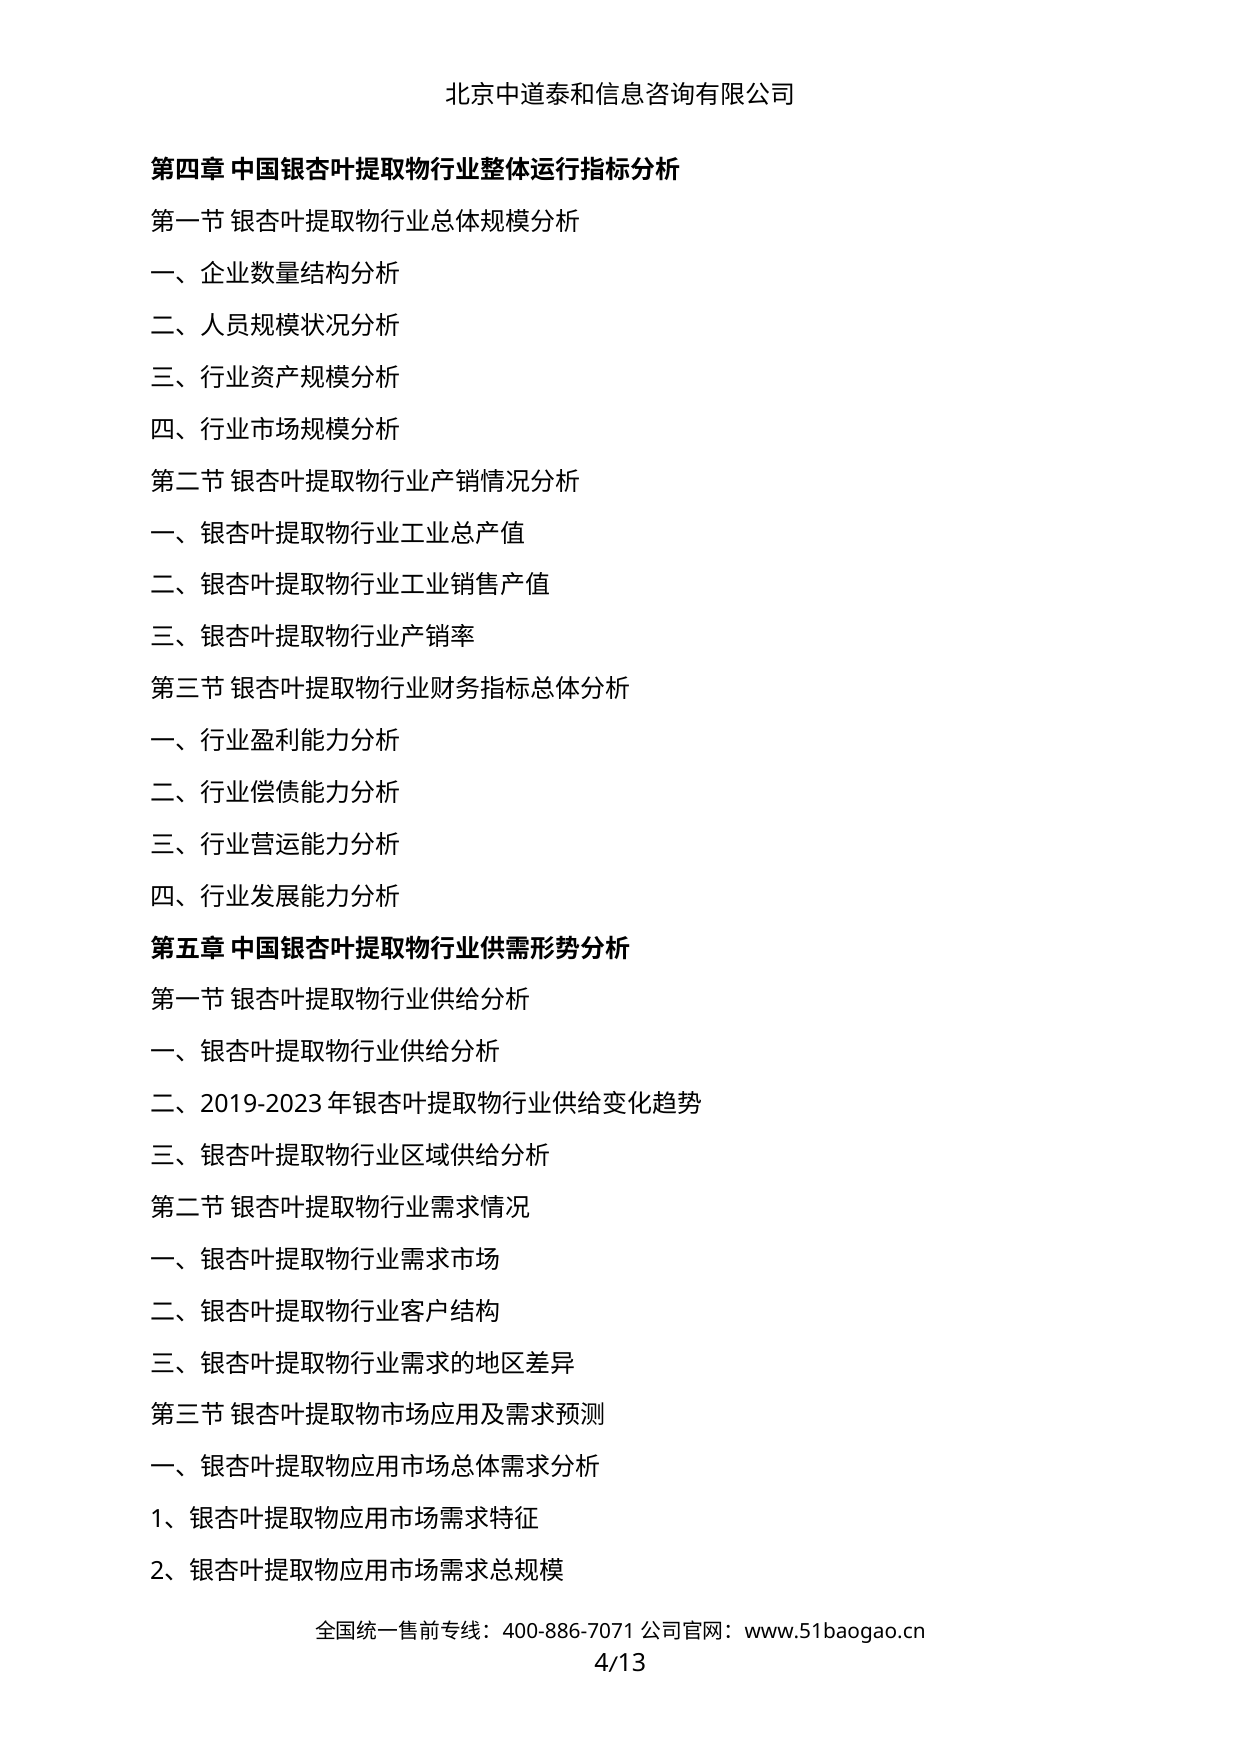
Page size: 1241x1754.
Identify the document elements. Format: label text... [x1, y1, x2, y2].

text 一、银杏叶提取物行业工业总产值 [150, 513, 1090, 549]
text 第四章 中国银杏叶提取物行业整体运行指标分析 [150, 150, 1090, 186]
text 第五章 中国银杏叶提取物行业供需形势分析 [150, 928, 1090, 964]
text 第一节 银杏叶提取物行业总体规模分析 [150, 202, 1090, 238]
text 一、银杏叶提取物行业需求市场 [150, 1239, 1090, 1276]
text 第一节 银杏叶提取物行业供给分析 [150, 980, 1090, 1016]
text 四、行业市场规模分析 [150, 409, 1090, 446]
text 二、银杏叶提取物行业客户结构 [150, 1291, 1090, 1327]
text 第二节 银杏叶提取物行业需求情况 [150, 1187, 1090, 1224]
text 二、行业偿债能力分析 [150, 772, 1090, 809]
text 第三节 银杏叶提取物行业财务指标总体分析 [150, 669, 1090, 705]
text 三、银杏叶提取物行业区域供给分析 [150, 1136, 1090, 1172]
text 二、2019-2023年银杏叶提取物行业供给变化趋势 [150, 1084, 1090, 1120]
text 一、银杏叶提取物应用市场总体需求分析 [150, 1447, 1090, 1483]
text 二、银杏叶提取物行业工业销售产值 [150, 565, 1090, 601]
text 三、行业资产规模分析 [150, 357, 1090, 394]
text 第二节 银杏叶提取物行业产销情况分析 [150, 461, 1090, 497]
text 三、行业营运能力分析 [150, 824, 1090, 861]
text 四、行业发展能力分析 [150, 876, 1090, 912]
text 一、行业盈利能力分析 [150, 721, 1090, 757]
text 1、银杏叶提取物应用市场需求特征 [150, 1499, 1090, 1535]
text 一、银杏叶提取物行业供给分析 [150, 1032, 1090, 1068]
text 2、银杏叶提取物应用市场需求总规模 [150, 1551, 1090, 1587]
text 一、企业数量结构分析 [150, 254, 1090, 290]
text 第三节 银杏叶提取物市场应用及需求预测 [150, 1395, 1090, 1431]
text 二、人员规模状况分析 [150, 306, 1090, 342]
text 三、银杏叶提取物行业产销率 [150, 617, 1090, 653]
text 三、银杏叶提取物行业需求的地区差异 [150, 1343, 1090, 1379]
